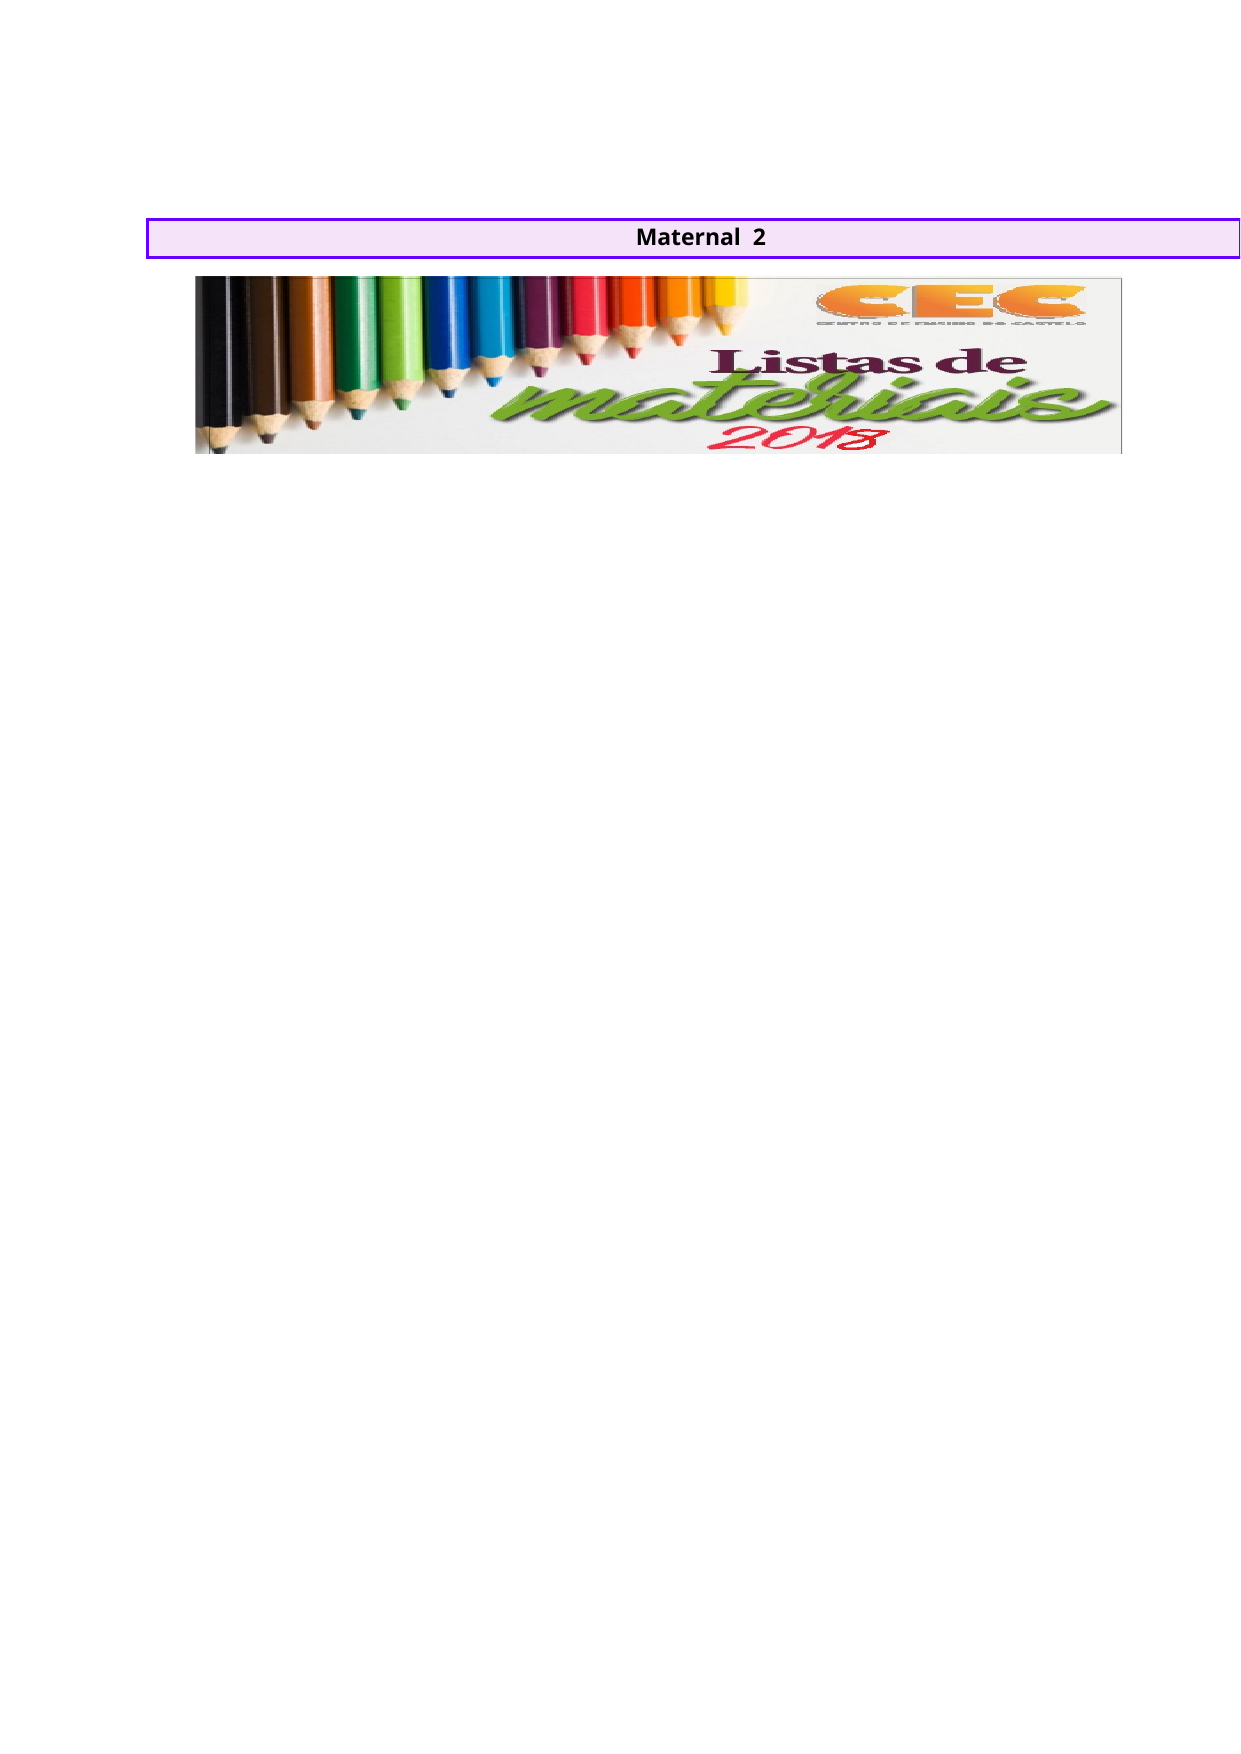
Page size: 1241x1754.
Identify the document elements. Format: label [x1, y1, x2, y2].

table_header [149, 221, 1239, 256]
picture [195, 276, 1123, 454]
